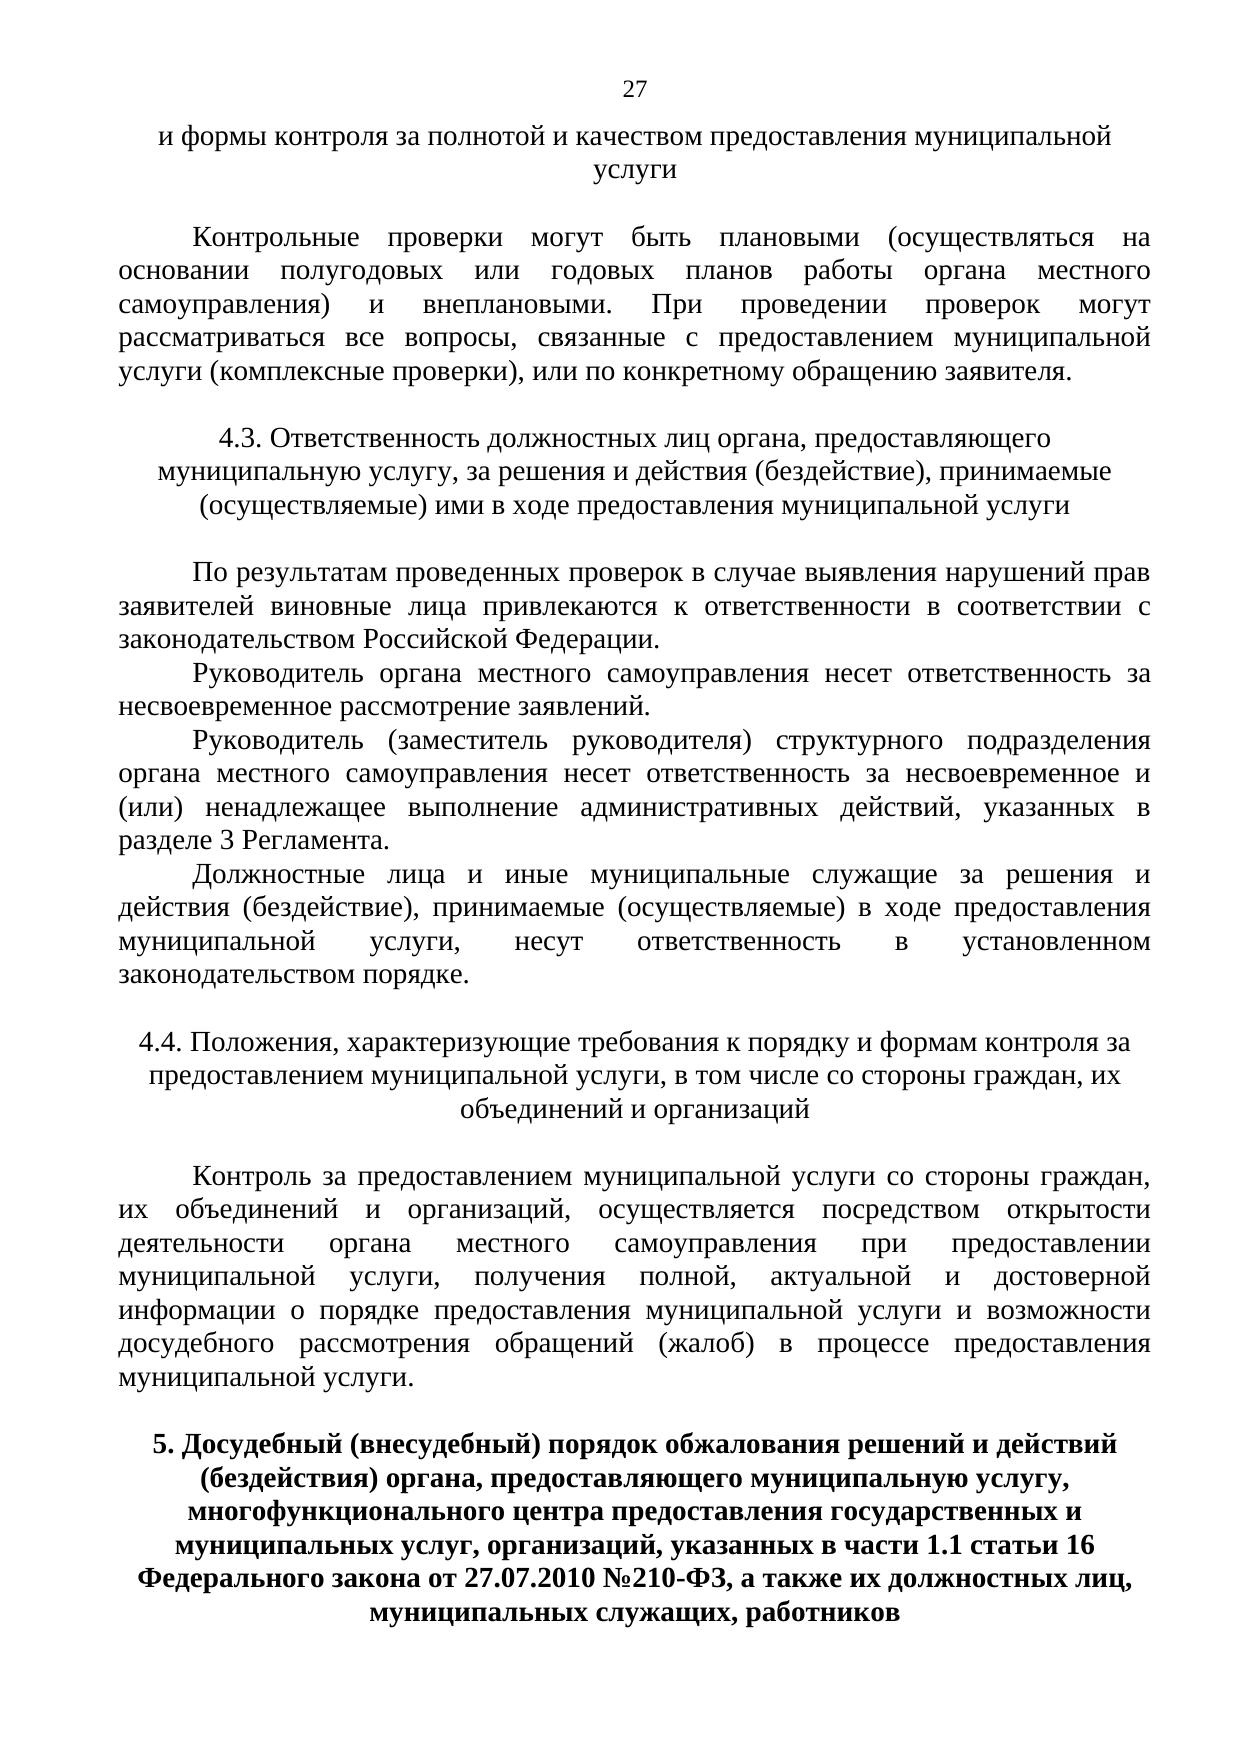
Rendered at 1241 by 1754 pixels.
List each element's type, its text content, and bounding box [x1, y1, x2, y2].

text 4.3. Ответственность должностных лиц органа, предоставляющего муниципальную услугу, за решения и действия (бездействие), принимаемые (осуществляемые) ими в ходе предоставления муниципальной услуги [118, 420, 1152, 521]
text Руководитель органа местного самоуправления несет ответственность за несвоевременное рассмотрение заявлений. [118, 655, 1152, 722]
text Руководитель (заместитель руководителя) структурного подразделения органа местного самоуправления несет ответственность за несвоевременное и (или) ненадлежащее выполнение административных действий, указанных в разделе 3 Регламента. [118, 722, 1152, 856]
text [118, 118, 1152, 185]
text По результатам проведенных проверок в случае выявления нарушений прав заявителей виновные лица привлекаются к ответственности в соответствии с законодательством Российской Федерации. [118, 554, 1152, 655]
text 4.4. Положения, характеризующие требования к порядку и формам контроля за предоставлением муниципальной услуги, в том числе со стороны граждан, их объединений и организаций [118, 1024, 1152, 1124]
text Контроль за предоставлением муниципальной услуги со стороны граждан, их объединений и организаций, осуществляется посредством открытости деятельности органа местного самоуправления при предоставлении муниципальной услуги, получения полной, актуальной и достоверной информации о порядке предоставления муниципальной услуги и возможности досудебного рассмотрения обращений (жалоб) в процессе предоставления муниципальной услуги. [118, 1158, 1152, 1393]
text 5. Досудебный (внесудебный) порядок обжалования решений и действий (бездействия) органа, предоставляющего муниципальную услугу, многофункционального центра предоставления государственных и муниципальных услуг, организаций, указанных в части 1.1 статьи 16 Федерального закона от 27.07.2010 №210-ФЗ, а также их должностных лиц, муниципальных служащих, работников [118, 1426, 1152, 1627]
text Контрольные проверки могут быть плановыми (осуществляться на основании полугодовых или годовых планов работы органа местного самоуправления) и внеплановыми. При проведении проверок могут рассматриваться все вопросы, связанные с предоставлением муниципальной услуги (комплексные проверки), или по конкретному обращению заявителя. [118, 219, 1152, 386]
text Должностные лица и иные муниципальные служащие за решения и действия (бездействие), принимаемые (осуществляемые) в ходе предоставления муниципальной услуги, несут ответственность в установленном законодательством порядке. [118, 856, 1152, 990]
